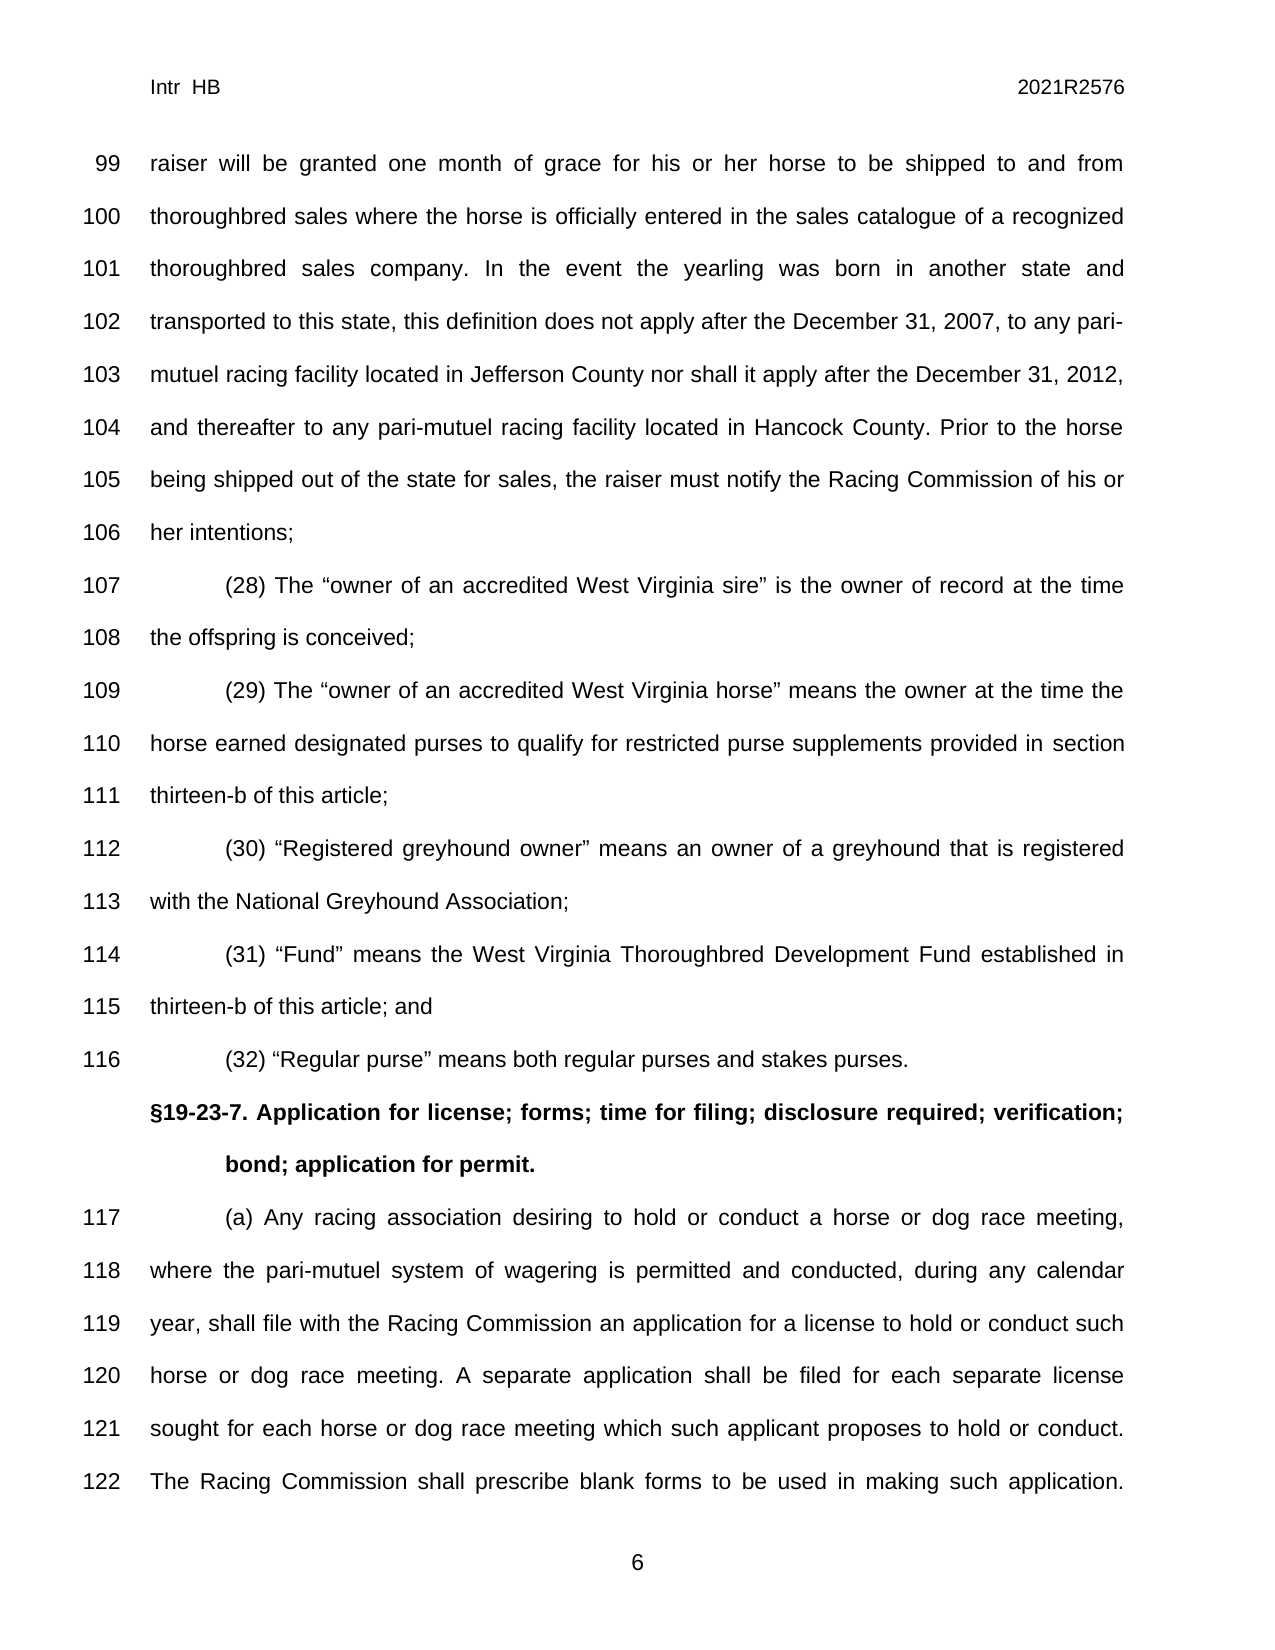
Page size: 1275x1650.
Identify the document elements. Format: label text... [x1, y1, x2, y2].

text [150, 150, 1125, 545]
subtitle §19-23-7. Application for license; forms; time for filing; disclosure required; verification; bond; application for permit. [150, 1099, 1125, 1178]
text (31) “Fund” means the West Virginia Thoroughbred Development Fund established in thirteen-b of this article; and [150, 941, 1125, 1020]
text (30) “Registered greyhound owner” means an owner of a greyhound that is registered with the National Greyhound Association; [150, 835, 1125, 914]
text (29) The “owner of an accredited West Virginia horse” means the owner at the time the horse earned designated purses to qualify for restricted purse supplements provided in section thirteen-b of this article; [150, 677, 1125, 809]
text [150, 1204, 1125, 1494]
text (28) The “owner of an accredited West Virginia sire” is the owner of record at the time the offspring is conceived; [150, 572, 1125, 651]
text (32) “Regular purse” means both regular purses and stakes purses. [150, 1046, 1125, 1072]
